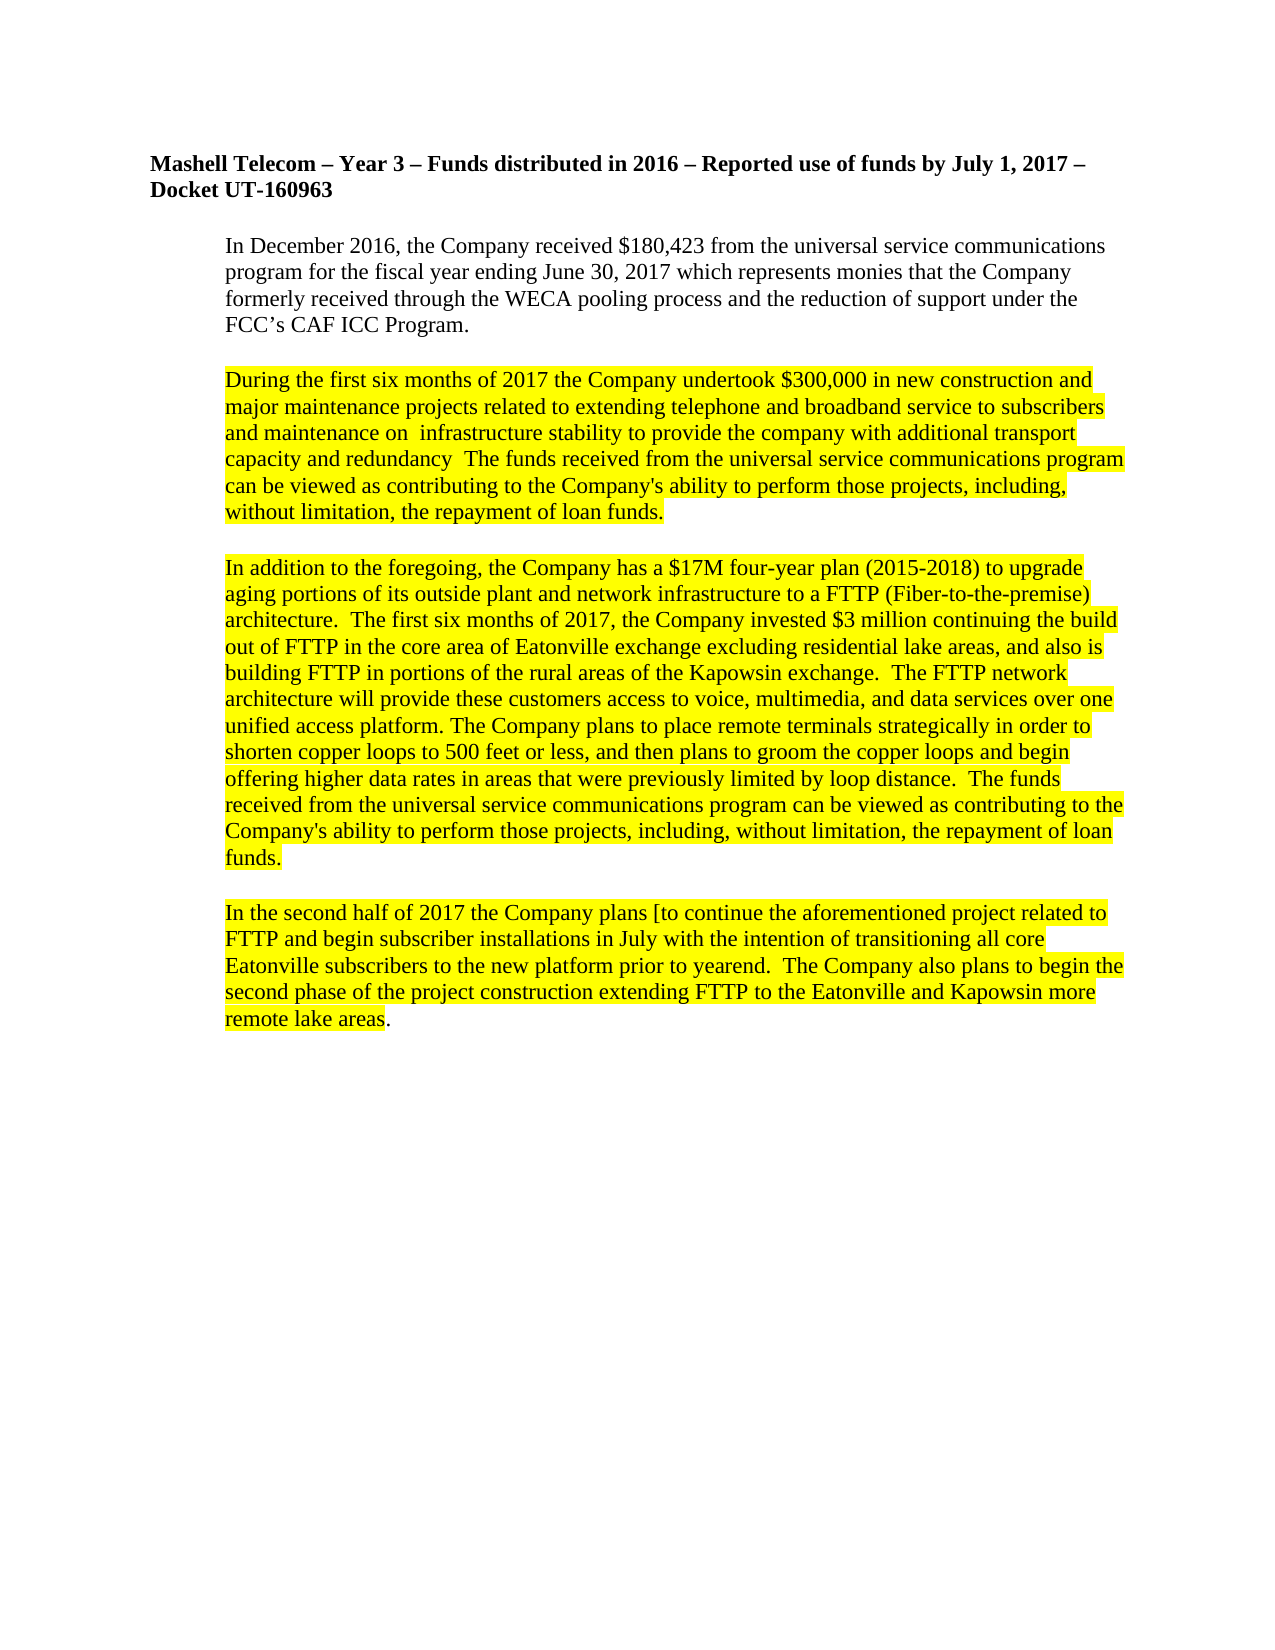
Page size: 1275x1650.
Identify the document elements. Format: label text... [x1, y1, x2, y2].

text In the second half of 2017 the Company plans [to continue the aforementioned project related to FTTP and begin subscriber installations in July with the intention of transitioning all core Eatonville subscribers to the new platform prior to yearend. The Company also plans to begin the second phase of the project construction extending FTTP to the Eatonville and Kapowsin more remote lake areas. [225, 899, 1125, 1031]
text In addition to the foregoing, the Company has a $17M four-year plan (2015-2018) to upgrade aging portions of its outside plant and network infrastructure to a FTTP (Fiber-to-the-premise) architecture. The first six months of 2017, the Company invested $3 million continuing the build out of FTTP in the core area of Eatonville exchange excluding residential lake areas, and also is building FTTP in portions of the rural areas of the Kapowsin exchange. The FTTP network architecture will provide these customers access to voice, multimedia, and data services over one unified access platform. The Company plans to place remote terminals strategically in order to shorten copper loops to 500 feet or less, and then plans to groom the copper loops and begin offering higher data rates in areas that were previously limited by loop distance. The funds received from the universal service communications program can be viewed as contributing to the Company's ability to perform those projects, including, without limitation, the repayment of loan funds. [225, 554, 1125, 870]
text Mashell Telecom – Year 3 – Funds distributed in 2016 – Reported use of funds by July 1, 2017 – Docket UT-160963 [150, 150, 1125, 203]
text In December 2016, the Company received $180,423 from the universal service communications program for the fiscal year ending June 30, 2017 which represents monies that the Company formerly received through the WECA pooling process and the reduction of support under the FCC’s CAF ICC Program. [225, 232, 1125, 337]
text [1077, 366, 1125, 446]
